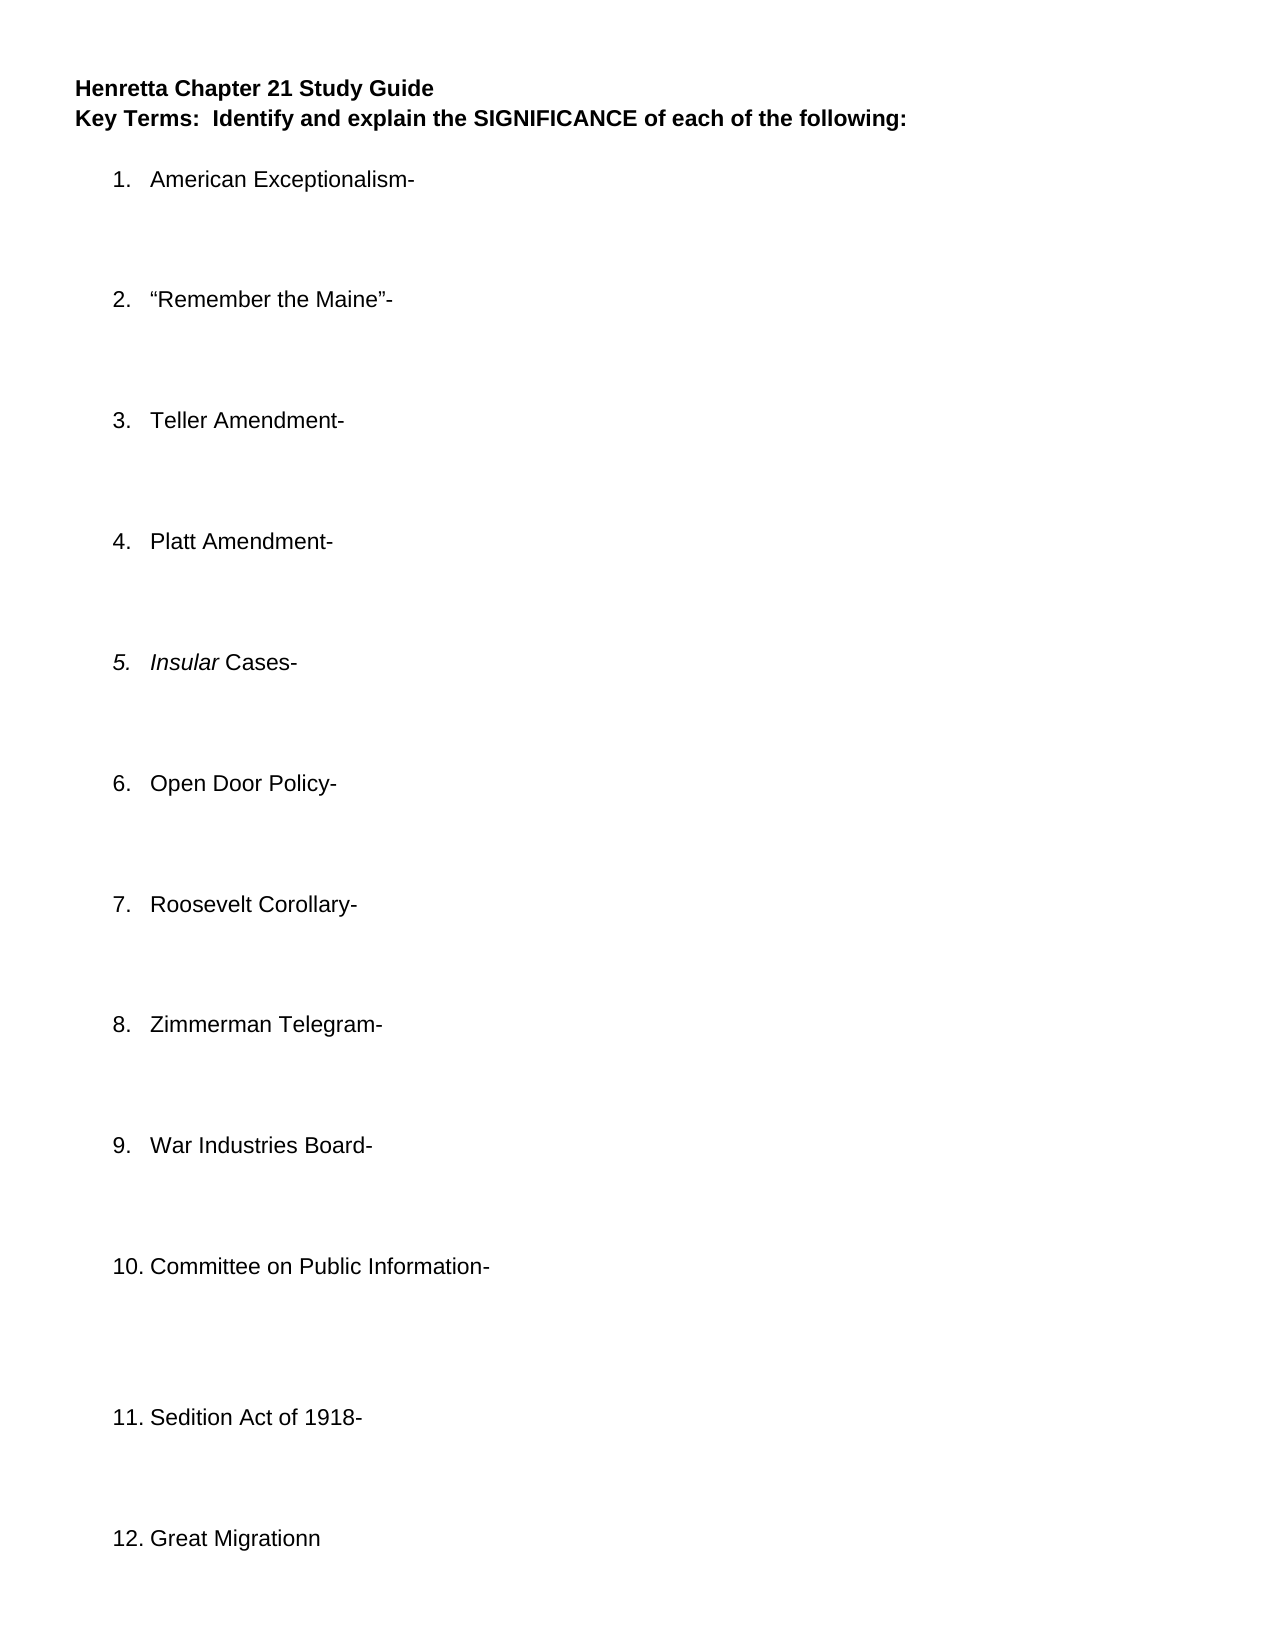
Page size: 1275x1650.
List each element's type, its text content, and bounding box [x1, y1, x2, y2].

list Roosevelt Corollary- [112, 891, 1200, 917]
text Henretta Chapter 21 Study Guide [75, 75, 1200, 101]
list Open Door Policy- [112, 770, 1200, 796]
list Sedition Act of 1918- [112, 1404, 1200, 1431]
list Platt Amendment- [112, 528, 1200, 554]
list American Exceptionalism- [112, 166, 1200, 192]
list Insular Cases- [112, 649, 1200, 675]
list War Industries Board- [112, 1132, 1200, 1159]
list “Remember the Maine”- [112, 286, 1200, 313]
list Zimmerman Telegram- [112, 1011, 1200, 1038]
list Committee on Public Information- [112, 1253, 1200, 1279]
list Teller Amendment- [112, 407, 1200, 434]
list Great Migrationn [112, 1525, 1200, 1551]
text Key Terms: Identify and explain the SIGNIFICANCE of each of the following: [75, 105, 1200, 132]
